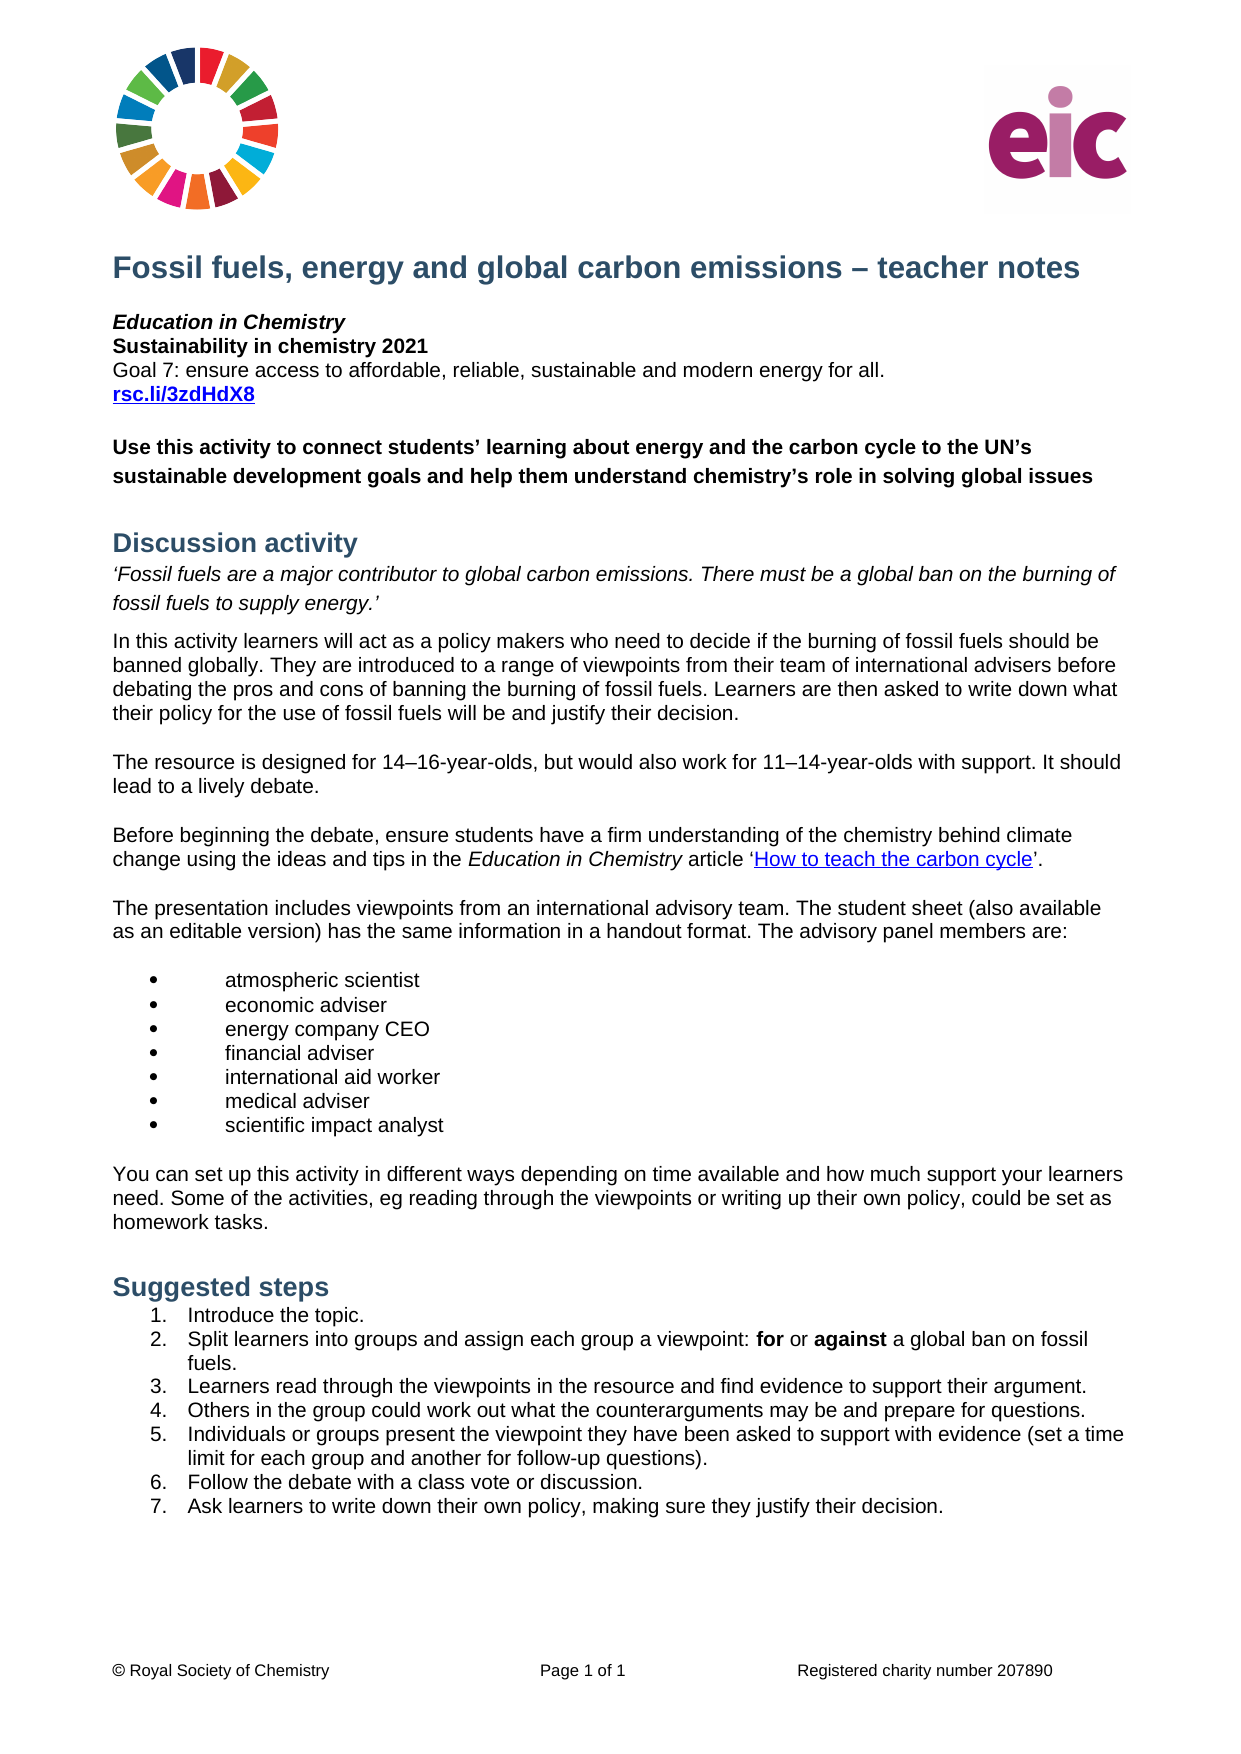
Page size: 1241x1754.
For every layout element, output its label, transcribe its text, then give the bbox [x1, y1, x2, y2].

list international aid worker [150, 1064, 1128, 1089]
subtitle Discussion activity [112, 527, 1128, 558]
list Individuals or groups present the viewpoint they have been asked to support with evidence (set a time limit for each group and another for follow-up questions). [150, 1422, 1128, 1470]
list Others in the group could work out what the counterarguments may be and prepare for questions. [150, 1398, 1128, 1422]
subtitle Suggested steps [112, 1271, 1128, 1302]
list economic adviser [150, 992, 1128, 1016]
list atmospheric scientist [150, 968, 1128, 992]
picture [112, 44, 282, 214]
subtitle Fossil fuels, energy and global carbon emissions – teacher notes [112, 249, 1128, 285]
list Learners read through the viewpoints in the resource and find evidence to support their argument. [150, 1374, 1128, 1398]
list financial adviser [150, 1041, 1128, 1064]
text You can set up this activity in different ways depending on time available and how much support your learners need. Some of the activities, eg reading through the viewpoints or writing up their own policy, could be set as homework tasks. [112, 1162, 1128, 1234]
list Ask learners to write down their own policy, making sure they justify their decision. [150, 1494, 1128, 1518]
text Sustainability in chemistry 2021 [112, 334, 1128, 358]
list Split learners into groups and assign each group a viewpoint: for or against a global ban on fossil fuels. [150, 1326, 1128, 1374]
text Before beginning the debate, ensure students have a firm understanding of the chemistry behind climate change using the ideas and tips in the Education in Chemistry article ‘How to teach the carbon cycle’. [112, 822, 1128, 870]
picture [983, 65, 1132, 214]
list Follow the debate with a class vote or discussion. [150, 1470, 1128, 1494]
text Education in Chemistry [112, 310, 1128, 334]
text The resource is designed for 14–16-year-olds, but would also work for 11–14-year-olds with support. It should lead to a lively debate. [112, 749, 1128, 797]
list scientific impact analyst [150, 1113, 1128, 1137]
list Introduce the topic. [150, 1302, 1128, 1326]
text The presentation includes viewpoints from an international advisory team. The student sheet (also available as an editable version) has the same information in a handout format. The advisory panel members are: [112, 895, 1128, 943]
text ‘Fossil fuels are a major contributor to global carbon emissions. There must be a global ban on the burning of fossil fuels to supply energy.’ [112, 558, 1128, 616]
text Use this activity to connect students’ learning about energy and the carbon cycle to the UN’s sustainable development goals and help them understand chemistry’s role in solving global issues [112, 431, 1128, 489]
text Goal 7: ensure access to affordable, reliable, sustainable and modern energy for all. rsc.li/3zdHdX8 [112, 358, 1128, 406]
list medical adviser [150, 1089, 1128, 1113]
text In this activity learners will act as a policy makers who need to decide if the burning of fossil fuels should be banned globally. They are introduced to a range of viewpoints from their team of international advisers before debating the pros and cons of banning the burning of fossil fuels. Learners are then asked to write down what their policy for the use of fossil fuels will be and justify their decision. [112, 629, 1128, 724]
list energy company CEO [150, 1016, 1128, 1041]
